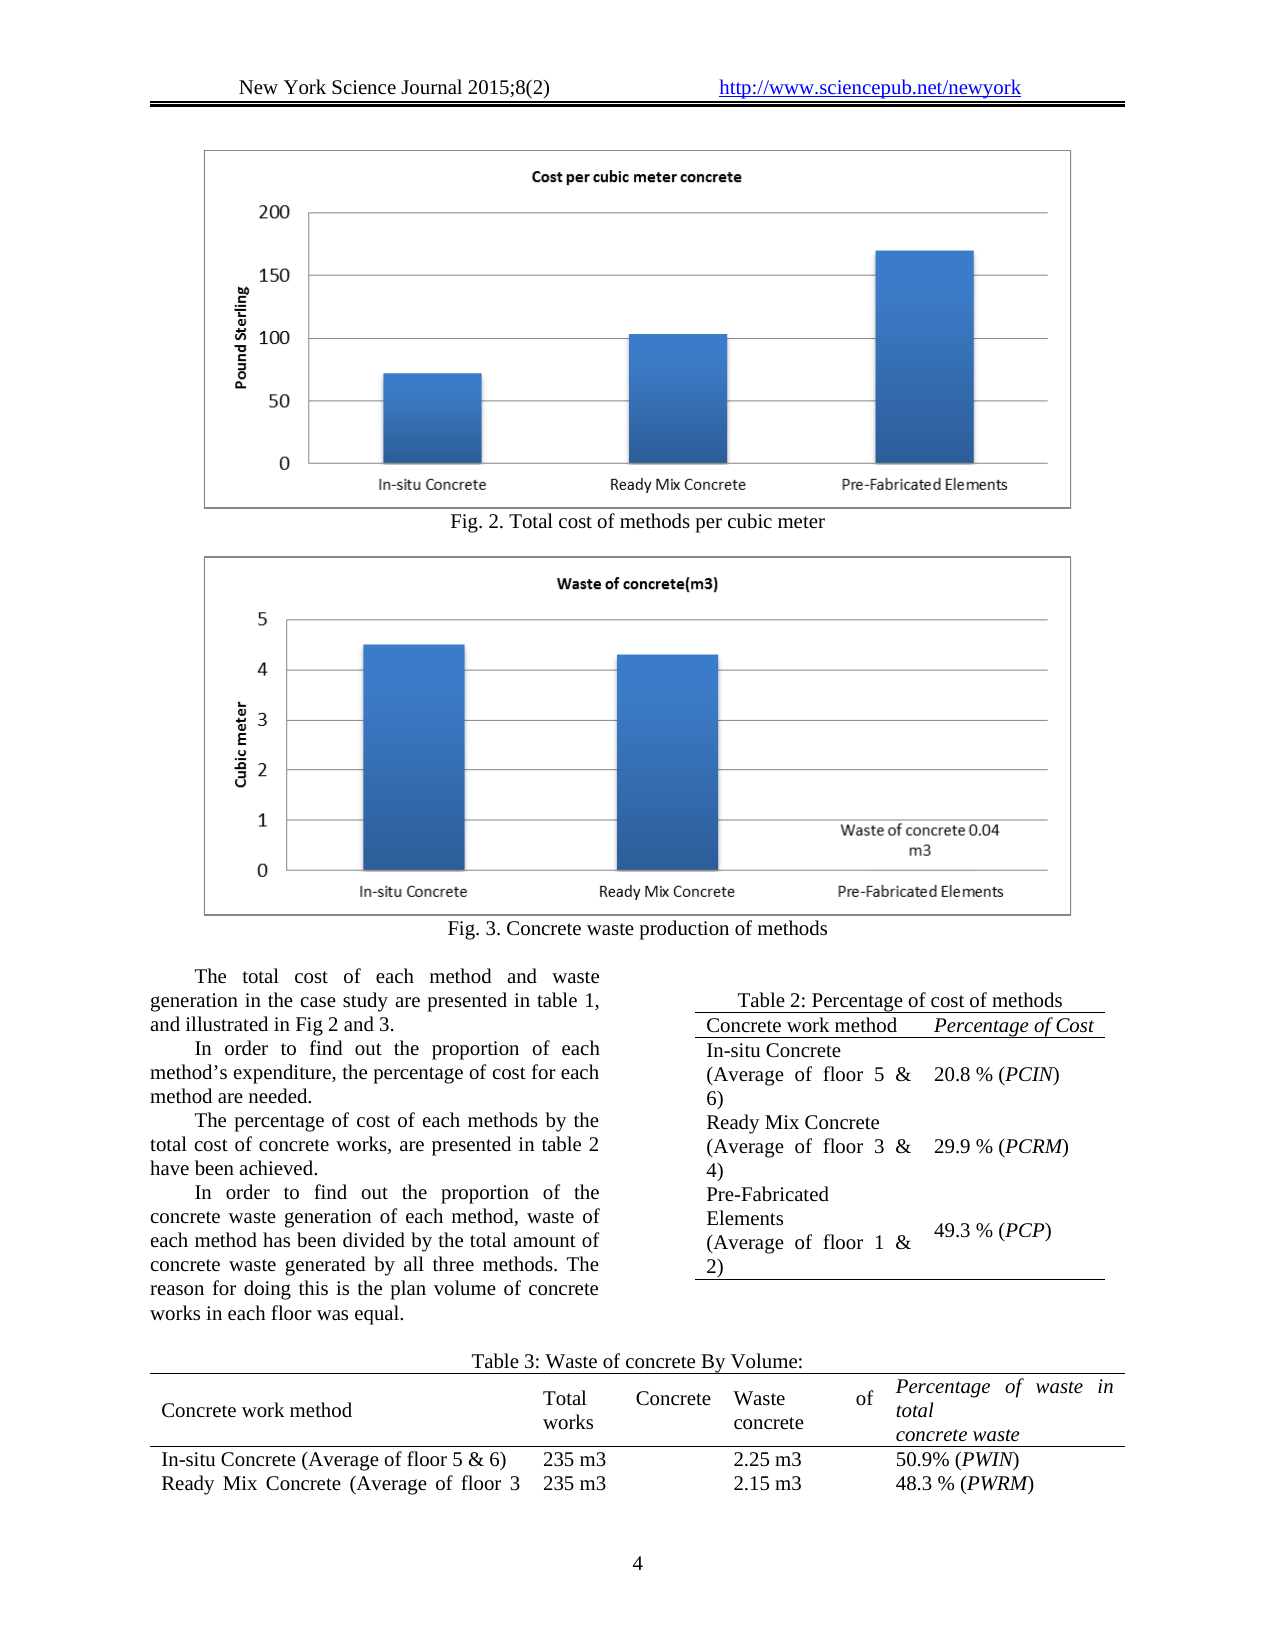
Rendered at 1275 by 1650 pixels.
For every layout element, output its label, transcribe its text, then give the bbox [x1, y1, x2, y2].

table_cell 235 m3 [532, 1471, 722, 1495]
text Table 2: Percentage of cost of methods [675, 988, 1125, 1012]
table_cell 235 m3 [532, 1447, 722, 1471]
text Fig. 2. Total cost of methods per cubic meter [150, 509, 1125, 533]
table_header Percentage of waste in total concrete waste [884, 1374, 1125, 1446]
text In order to find out the proportion of the concrete waste generation of each method, waste of each method has been divided by the total amount of concrete waste generated by all three methods. The reason for doing this is the plan volume of concrete works in each floor was equal. [150, 1180, 600, 1324]
table_cell In-situ Concrete (Average of floor 5 & 6) [695, 1038, 923, 1110]
table_header Waste of concrete [722, 1374, 884, 1446]
table_header Concrete work method [150, 1374, 532, 1446]
table_cell 48.3 % (PWRM) [884, 1471, 1125, 1495]
table_cell Ready Mix Concrete (Average of floor 3 & 4) [695, 1110, 923, 1182]
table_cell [150, 1471, 532, 1495]
table_cell 20.8 % (PCIN) [923, 1038, 1105, 1110]
table_cell 2.25 m3 [722, 1447, 884, 1471]
table_header Concrete work method [695, 1013, 923, 1037]
picture [203, 150, 1072, 509]
table_cell 50.9% (PWIN) [884, 1447, 1125, 1471]
text The percentage of cost of each methods by the total cost of concrete works, are presented in table 2 have been achieved. [150, 1108, 600, 1180]
picture [203, 556, 1072, 916]
text Fig. 3. Concrete waste production of methods [150, 915, 1125, 939]
table_cell 29.9 % (PCRM) [923, 1110, 1105, 1182]
text The total cost of each method and waste generation in the case study are presented in table 1, and illustrated in Fig 2 and 3. [150, 963, 600, 1036]
table_cell In-situ Concrete (Average of floor 5 & 6) [150, 1447, 532, 1471]
table_cell 2.15 m3 [722, 1471, 884, 1495]
text Table 3: Waste of concrete By Volume: [150, 1348, 1125, 1373]
text In order to find out the proportion of each method’s expenditure, the percentage of cost for each method are needed. [150, 1036, 600, 1108]
table_header Percentage of Cost [923, 1013, 1105, 1037]
table_header Total Concrete works [532, 1374, 722, 1446]
table_cell Pre-Fabricated Elements (Average of floor 1 & 2) [695, 1182, 923, 1278]
table_cell 49.3 % (PCP) [923, 1182, 1105, 1278]
